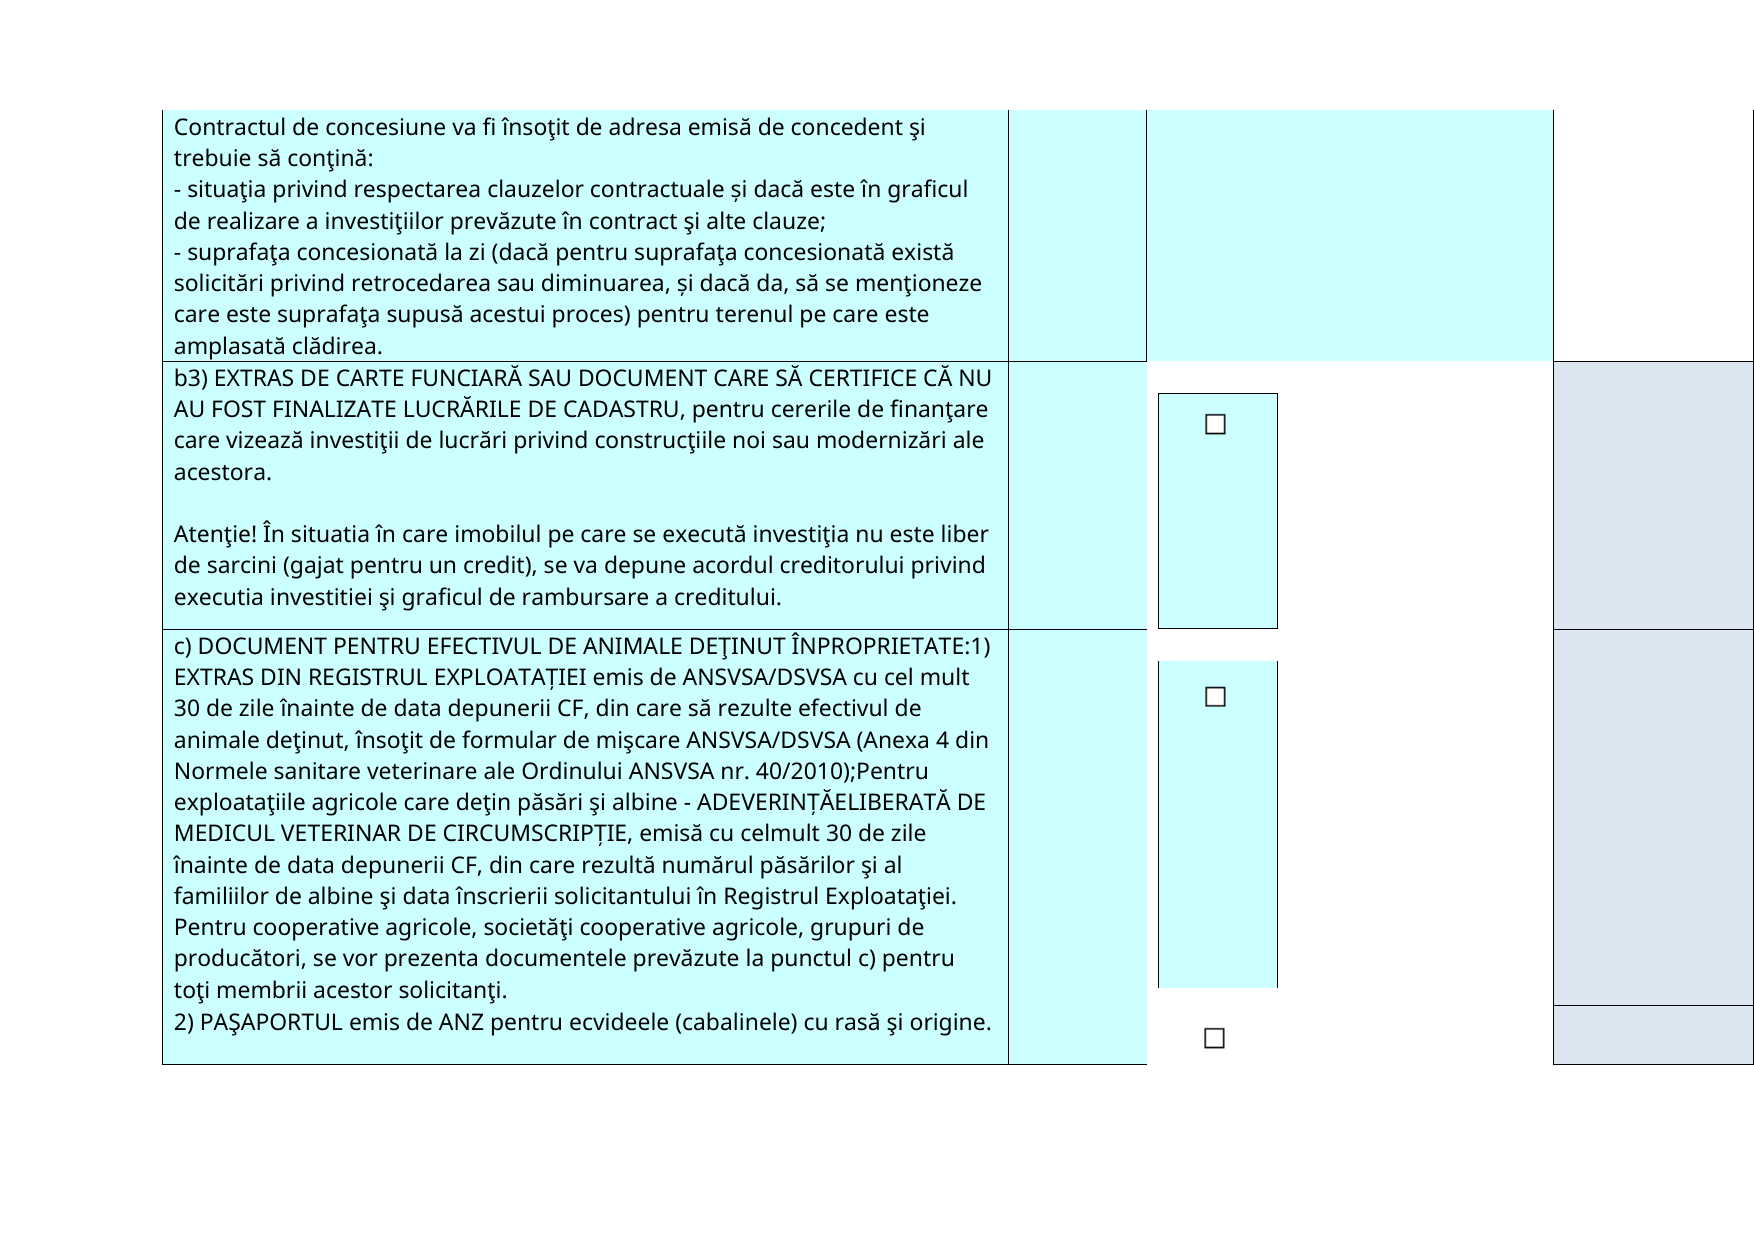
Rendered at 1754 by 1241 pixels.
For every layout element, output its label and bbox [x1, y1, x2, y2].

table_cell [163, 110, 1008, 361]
picture [1198, 405, 1235, 444]
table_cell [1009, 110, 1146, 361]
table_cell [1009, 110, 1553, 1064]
picture [1198, 678, 1235, 716]
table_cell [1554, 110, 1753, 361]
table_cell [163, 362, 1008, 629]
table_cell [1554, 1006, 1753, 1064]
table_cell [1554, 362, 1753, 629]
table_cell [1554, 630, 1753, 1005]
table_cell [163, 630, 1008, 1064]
picture [1197, 1020, 1234, 1058]
